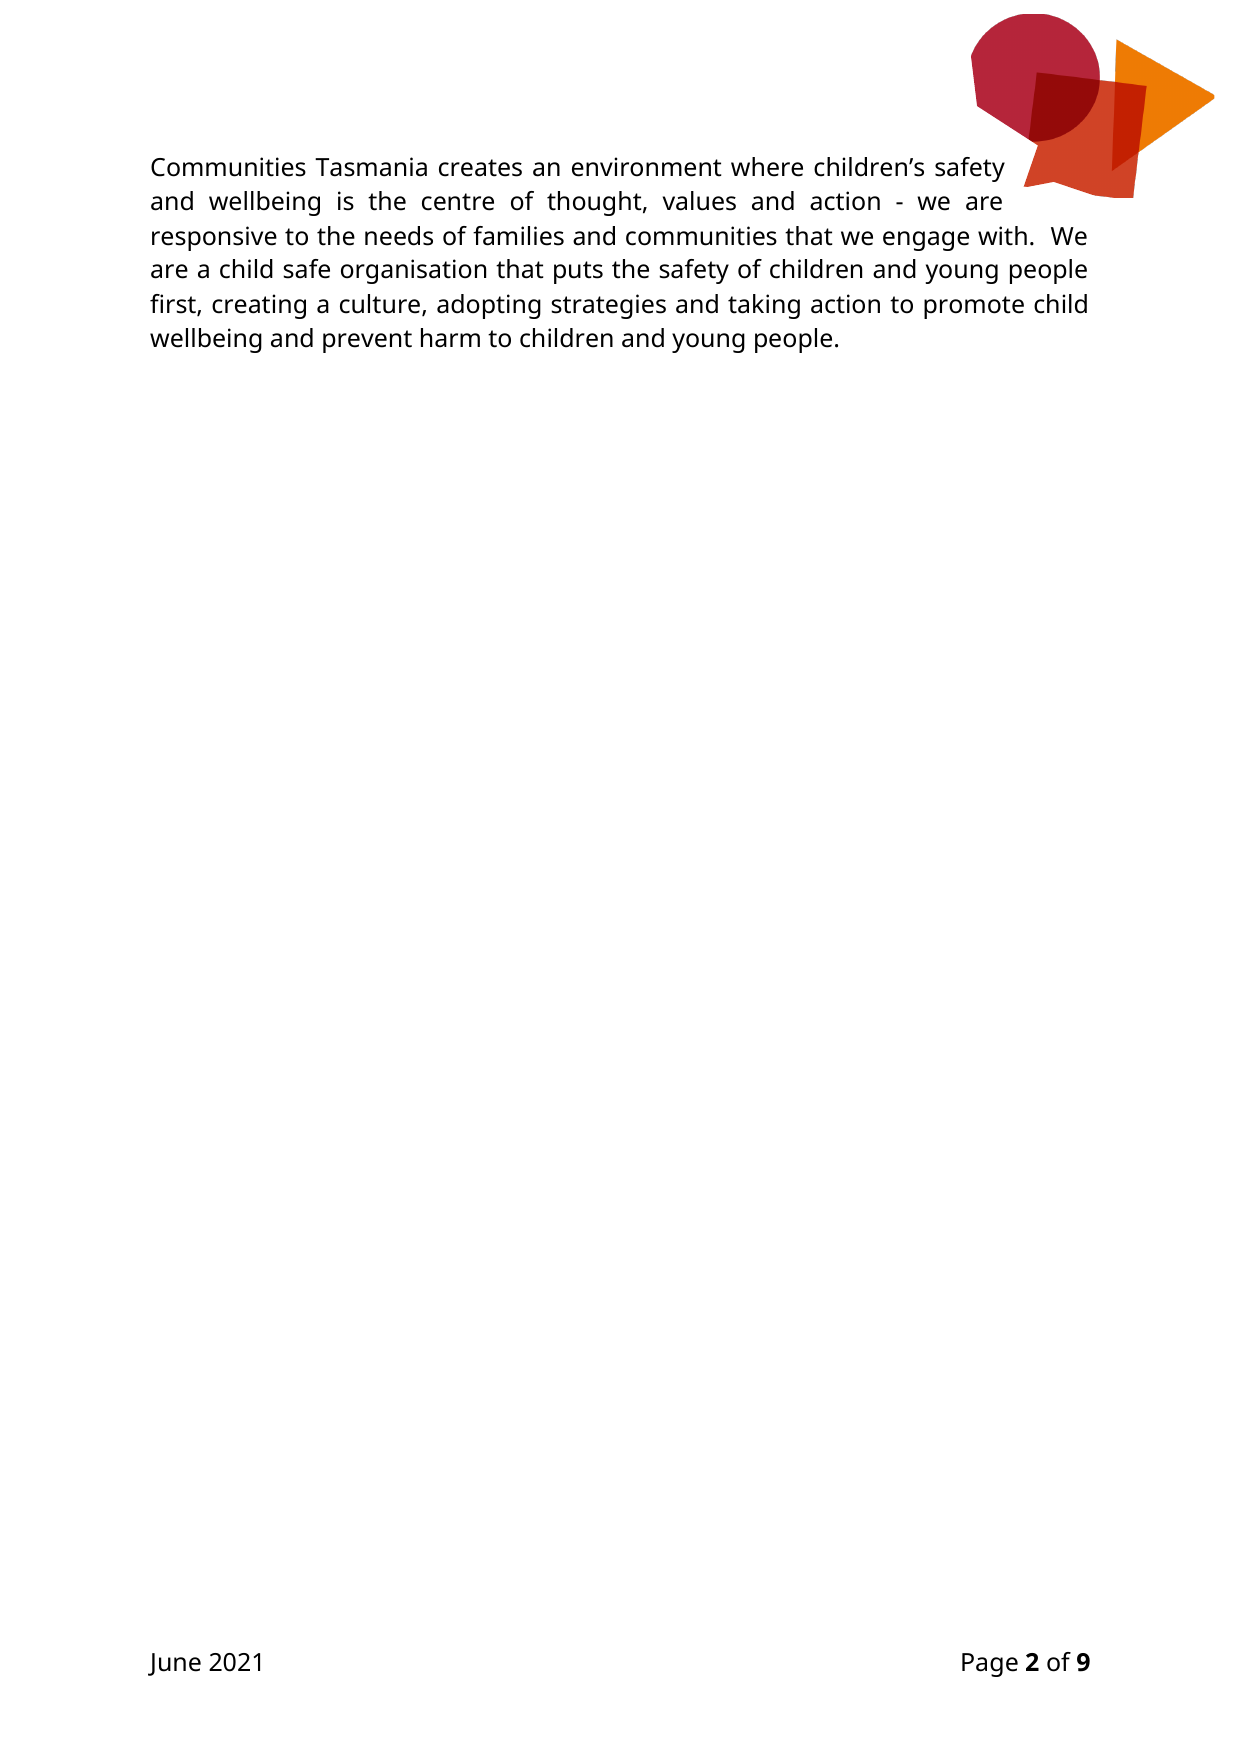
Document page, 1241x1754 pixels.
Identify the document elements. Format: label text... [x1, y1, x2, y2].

text Communities Tasmania creates an environment where children’s safety and wellbeing is the centre of thought, values and action - we are responsive to the needs of families and communities that we engage with. We are a child safe organisation that puts the safety of children and young people first, creating a culture, adopting strategies and taking action to promote child wellbeing and prevent harm to children and young people. [150, 150, 1090, 354]
picture [967, 14, 1214, 198]
